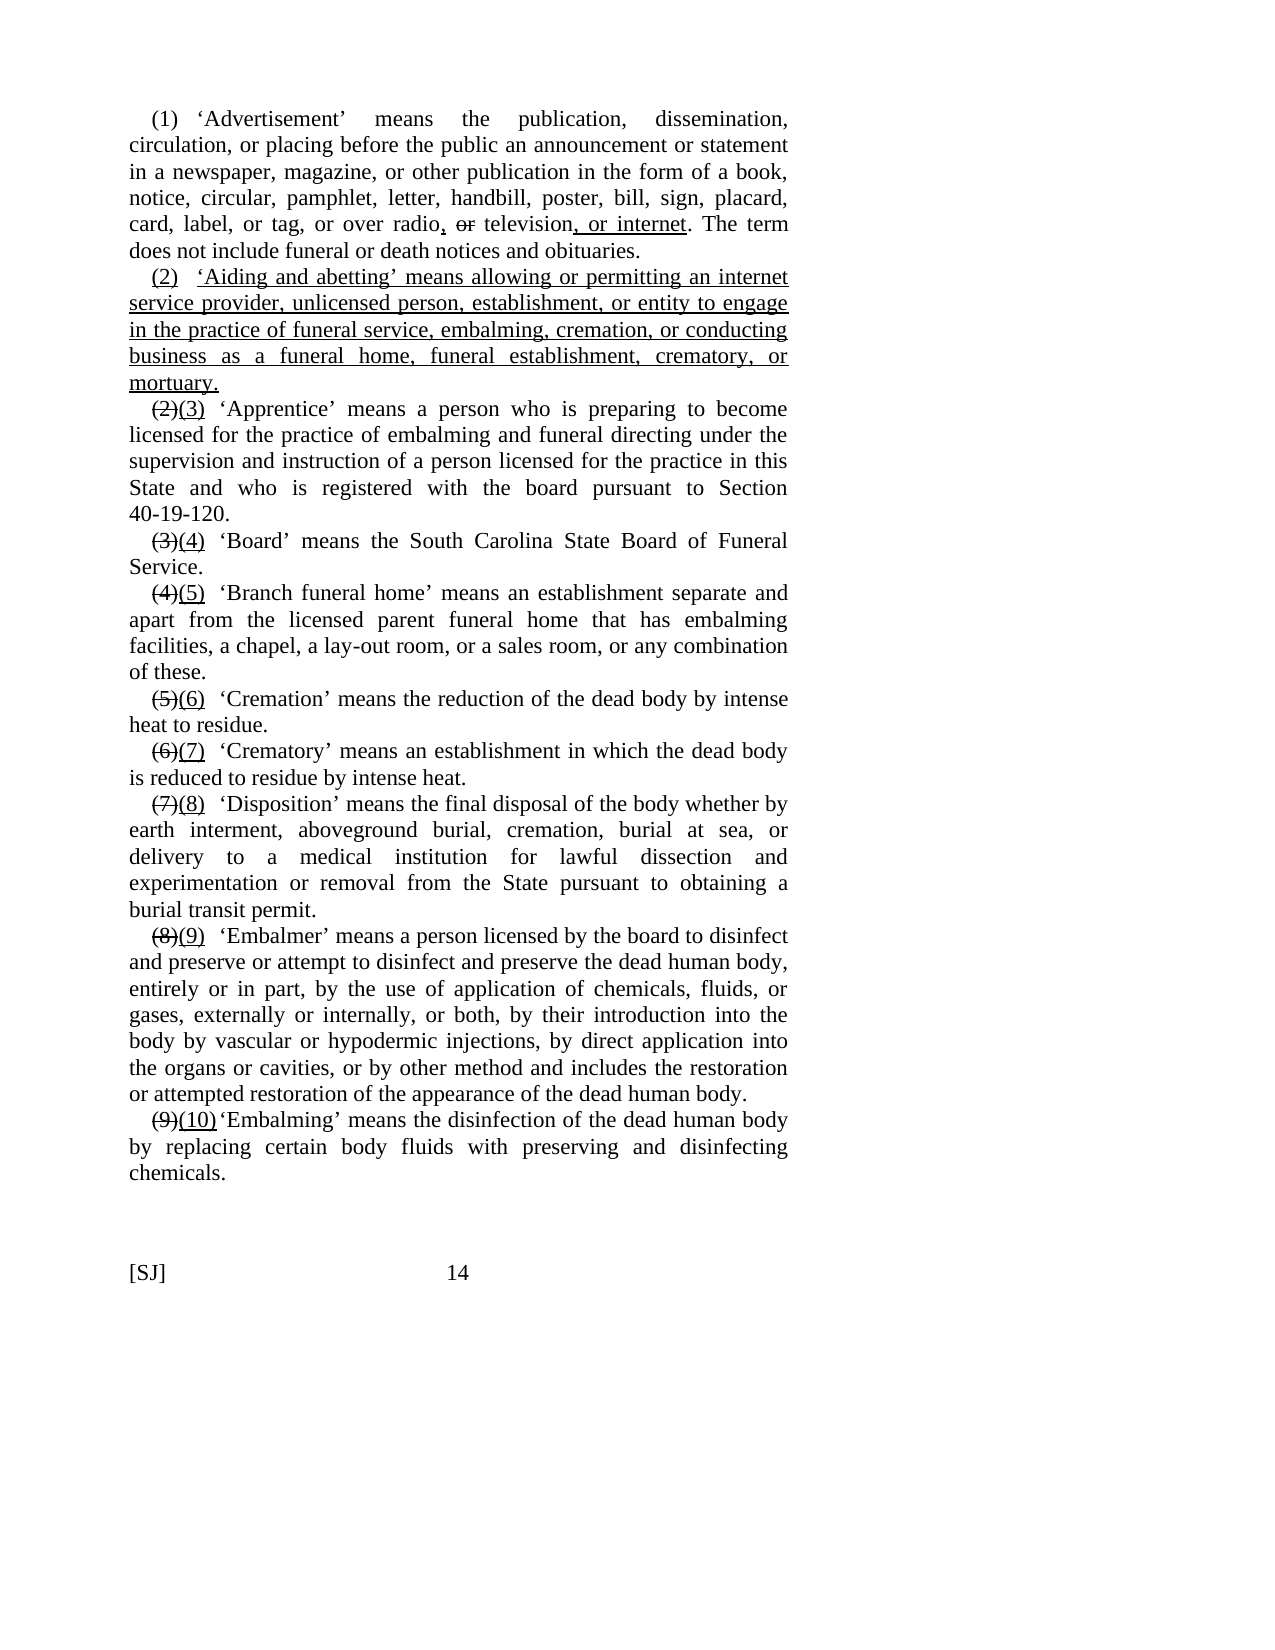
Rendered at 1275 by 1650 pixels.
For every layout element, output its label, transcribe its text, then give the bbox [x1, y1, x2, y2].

text (9)(10) ‘Embalming’ means the disinfection of the dead human body by replacing certain body fluids with preserving and disinfecting chemicals. [129, 1106, 789, 1186]
text (1) ‘Advertisement’ means the publication, dissemination, circulation, or placing before the public an announcement or statement in a newspaper, magazine, or other publication in the form of a book, notice, circular, pamphlet, letter, handbill, poster, bill, sign, placard, card, label, or tag, or over radio, or television, or internet. The term does not include funeral or death notices and obituaries. [129, 105, 789, 263]
text (7)(8) ‘Disposition’ means the final disposal of the body whether by earth interment, aboveground burial, cremation, burial at sea, or delivery to a medical institution for lawful dissection and experimentation or removal from the State pursuant to obtaining a burial transit permit. [129, 790, 789, 922]
text (6)(7) ‘Crematory’ means an establishment in which the dead body is reduced to residue by intense heat. [129, 737, 789, 790]
text (3)(4) ‘Board’ means the South Carolina State Board of Funeral Service. [129, 527, 789, 579]
text (2) ‘Aiding and abetting’ means allowing or permitting an internet service provider, unlicensed person, establishment, or entity to engage in the practice of funeral service, embalming, cremation, or conducting business as a funeral home, funeral establishment, crematory, or mortuary. [129, 314, 789, 365]
text (2) ‘Aiding and abetting’ means allowing or permitting an internet service provider, unlicensed person, establishment, or entity to engage in the practice of funeral service, embalming, cremation, or conducting business as a funeral home, funeral establishment, crematory, or mortuary. [129, 263, 789, 312]
text (2) ‘Aiding and abetting’ means allowing or permitting an internet service provider, unlicensed person, establishment, or entity to engage in the practice of funeral service, embalming, cremation, or conducting business as a funeral home, funeral establishment, crematory, or mortuary. [129, 366, 789, 395]
text (2)(3) ‘Apprentice’ means a person who is preparing to become licensed for the practice of embalming and funeral directing under the supervision and instruction of a person licensed for the practice in this State and who is registered with the board pursuant to Section 40-19-120. [129, 395, 789, 527]
text (4)(5) ‘Branch funeral home’ means an establishment separate and apart from the licensed parent funeral home that has embalming facilities, a chapel, a lay-out room, or a sales room, or any combination of these. [129, 579, 789, 685]
text (5)(6) ‘Cremation’ means the reduction of the dead body by intense heat to residue. [129, 685, 789, 737]
text (8)(9) ‘Embalmer’ means a person licensed by the board to disinfect and preserve or attempt to disinfect and preserve the dead human body, entirely or in part, by the use of application of chemicals, fluids, or gases, externally or internally, or both, by their introduction into the body by vascular or hypodermic injections, by direct application into the organs or cavities, or by other method and includes the restoration or attempted restoration of the appearance of the dead human body. [129, 922, 789, 1106]
